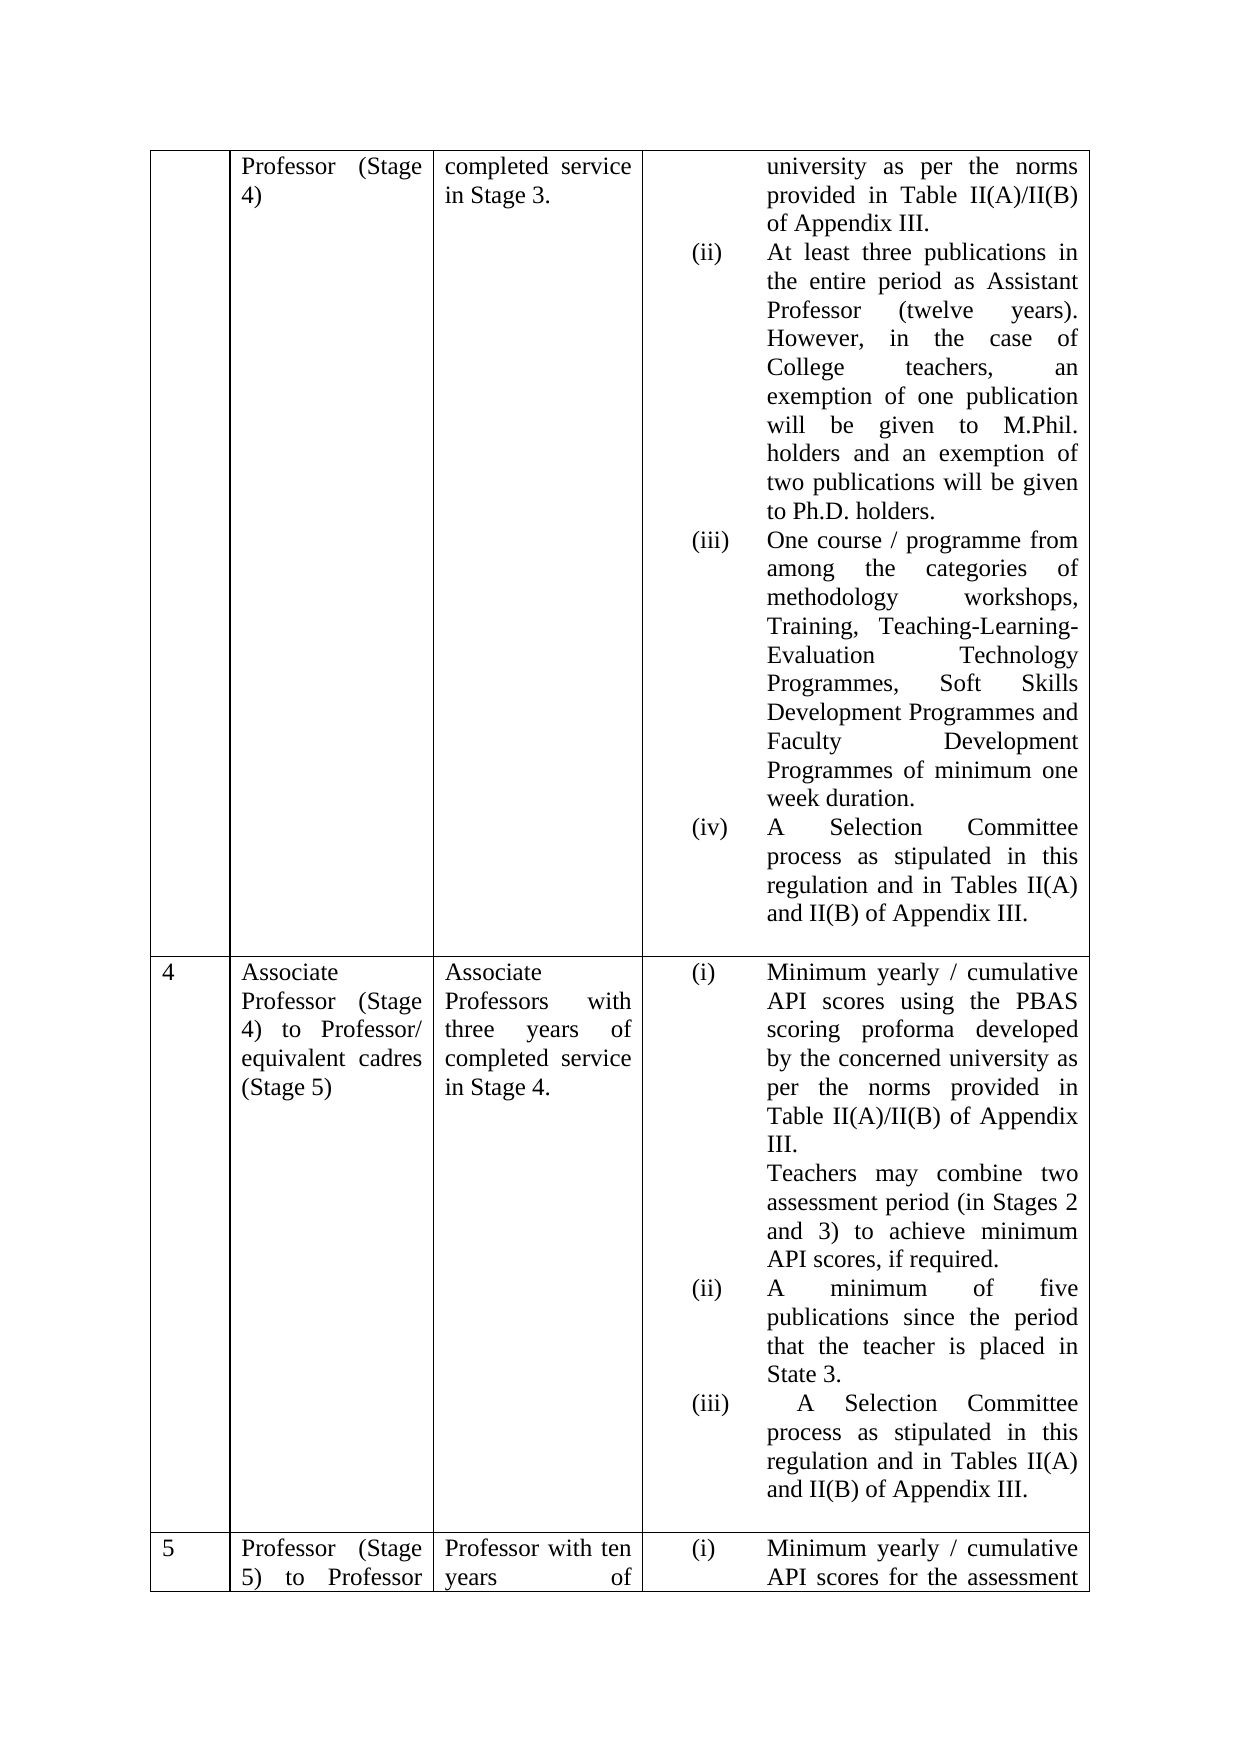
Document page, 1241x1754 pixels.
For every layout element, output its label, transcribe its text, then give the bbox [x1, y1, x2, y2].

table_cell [434, 151, 642, 956]
table_cell 4 [151, 957, 229, 1532]
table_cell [231, 1533, 433, 1591]
table_cell Associate Professor (Stage 4) to Professor/ equivalent cadres (Stage 5) [231, 957, 433, 1532]
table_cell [643, 1533, 1089, 1591]
table_cell 5 [151, 1533, 229, 1591]
table_cell Associate Professors with three years of completed service in Stage 4. [434, 957, 642, 1532]
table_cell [434, 1533, 642, 1591]
table_cell 3 [151, 151, 229, 956]
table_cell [643, 151, 1089, 956]
table_cell Minimum yearly / cumulative API scores using the PBAS scoring proforma developed by the concerned university as per the norms provided in Table II(A)/II(B) of Appendix III. Teachers may combine two assessment period (in Stages 2 and 3) to achieve minimum API scores, if required. A minimum of five publications since the period that the teacher is placed in State 3. A Selection Committee process as stipulated in this regulation and in Tables II(A) and II(B) of Appendix III. [643, 957, 1089, 1532]
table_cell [231, 151, 433, 956]
